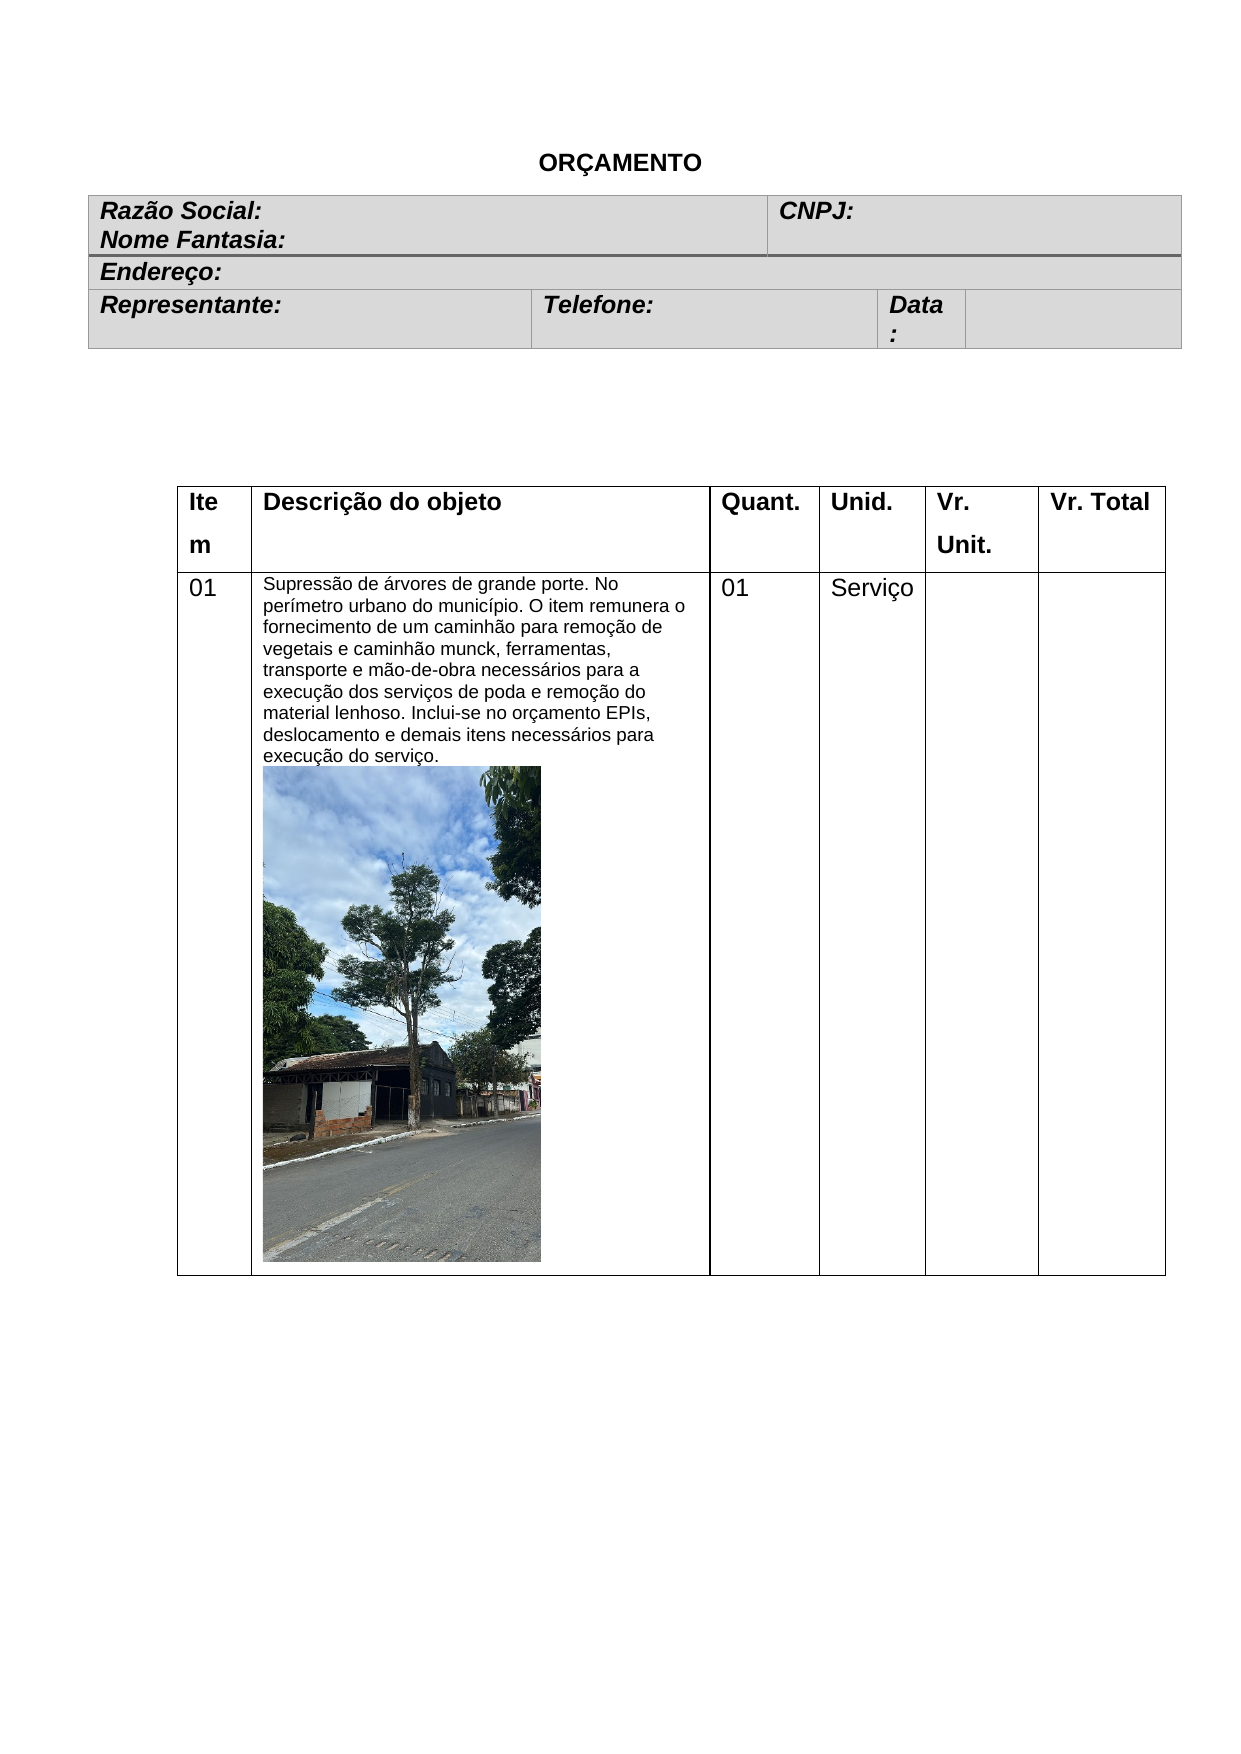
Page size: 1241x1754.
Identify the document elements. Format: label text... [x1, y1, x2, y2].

table_header Quant. [711, 487, 819, 572]
text ORÇAMENTO [177, 148, 1063, 176]
table_cell [966, 290, 1181, 348]
table_cell 01 [178, 573, 251, 1274]
table_header Descrição do objeto [252, 487, 709, 572]
table_cell Serviço [820, 573, 925, 1274]
table_cell Telefone: [532, 290, 877, 348]
table_header Vr. Unit. [926, 487, 1038, 572]
table_header Razão Social: Nome Fantasia: [89, 196, 767, 254]
table_cell Endereço: [89, 257, 1181, 289]
table_cell [1039, 573, 1165, 1274]
table_header Item [178, 487, 251, 572]
picture [262, 766, 541, 1262]
table_header Unid. [820, 487, 925, 572]
table_cell Data: [878, 290, 965, 348]
table_cell 01 [711, 573, 819, 1274]
table_header CNPJ: [768, 196, 1181, 254]
table_cell Supressão de árvores de grande porte. No perímetro urbano do município. O item remunera o fornecimento de um caminhão para remoção de vegetais e caminhão munck, ferramentas, transporte e mão-de-obra necessários para a execução dos serviços de poda e remoção do material lenhoso. Inclui-se no orçamento EPIs, deslocamento e demais itens necessários para execução do serviço. [252, 573, 709, 1274]
table_header Vr. Total [1039, 487, 1165, 572]
table_cell [926, 573, 1038, 1274]
table_cell Representante: [89, 290, 531, 348]
